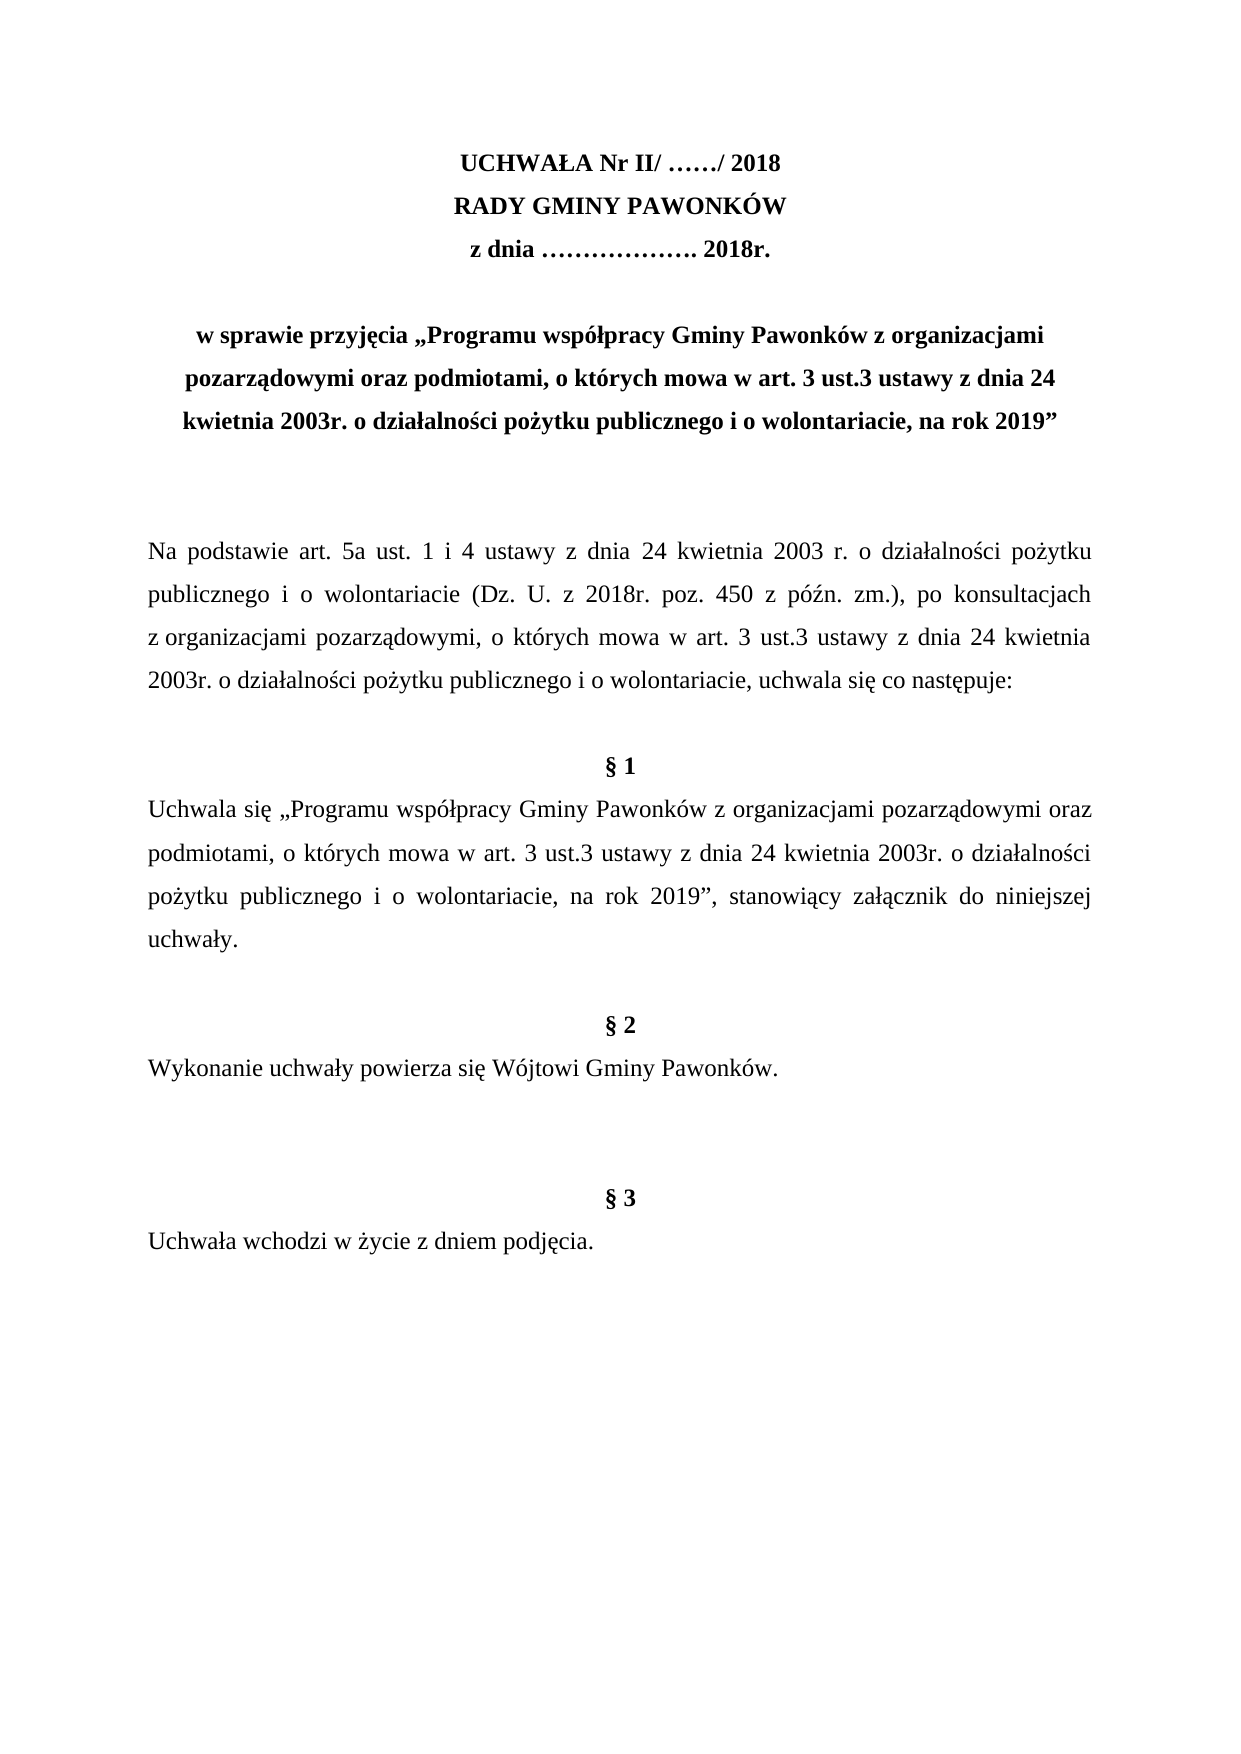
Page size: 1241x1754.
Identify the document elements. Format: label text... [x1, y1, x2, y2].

text RADY GMINY PAWONKÓW [148, 191, 1093, 219]
text w sprawie przyjęcia „Programu współpracy Gminy Pawonków z organizacjami pozarządowymi oraz podmiotami, o których mowa w art. 3 ust.3 ustawy z dnia 24 kwietnia 2003r. o działalności pożytku publicznego i o wolontariacie, na rok 2019” [148, 320, 1093, 435]
text UCHWAŁA Nr II/ ……/ 2018 [148, 148, 1093, 176]
text § 1 [148, 751, 1093, 780]
text § 2 [148, 1010, 1093, 1039]
text § 3 [148, 1183, 1093, 1211]
text Na podstawie art. 5a ust. 1 i 4 ustawy z dnia 24 kwietnia 2003 r. o działalności pożytku publicznego i o wolontariacie (Dz. U. z 2018r. poz. 450 z późn. zm.), po konsultacjach z organizacjami pozarządowymi, o których mowa w art. 3 ust.3 ustawy z dnia 24 kwietnia 2003r. o działalności pożytku publicznego i o wolontariacie, uchwala się co następuje: [148, 536, 1093, 694]
text Uchwała wchodzi w życie z dniem podjęcia. [148, 1226, 1093, 1254]
text Uchwala się „Programu współpracy Gminy Pawonków z organizacjami pozarządowymi oraz podmiotami, o których mowa w art. 3 ust.3 ustawy z dnia 24 kwietnia 2003r. o działalności pożytku publicznego i o wolontariacie, na rok 2019”, stanowiący załącznik do niniejszej uchwały. [148, 794, 1093, 953]
text z dnia ………………. 2018r. [148, 234, 1093, 263]
text Wykonanie uchwały powierza się Wójtowi Gminy Pawonków. [148, 1053, 1093, 1082]
